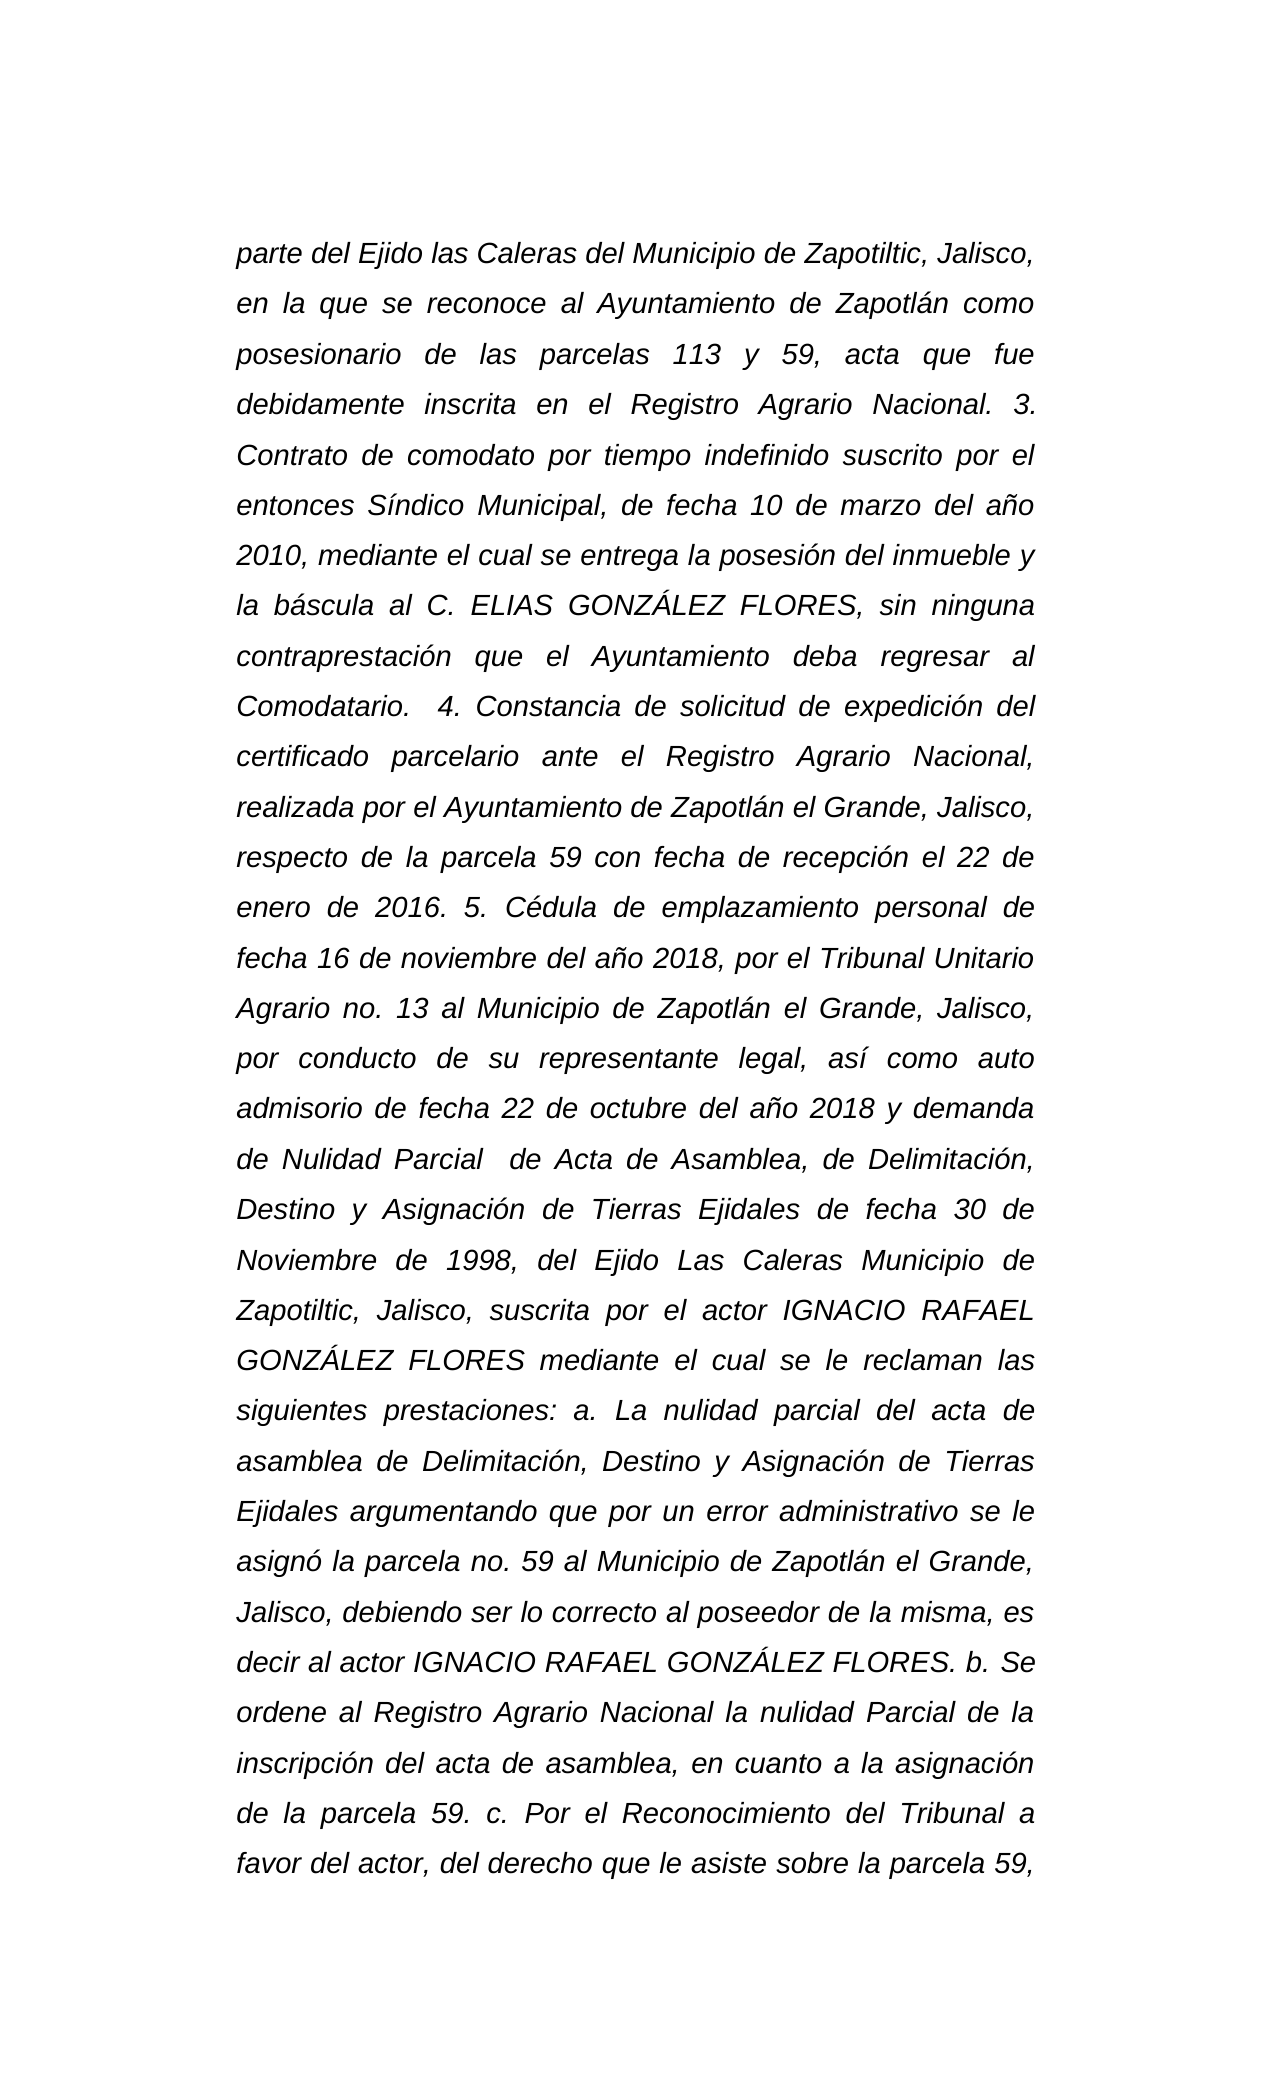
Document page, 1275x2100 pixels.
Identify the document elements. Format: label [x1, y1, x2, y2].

text [236, 236, 1039, 1880]
